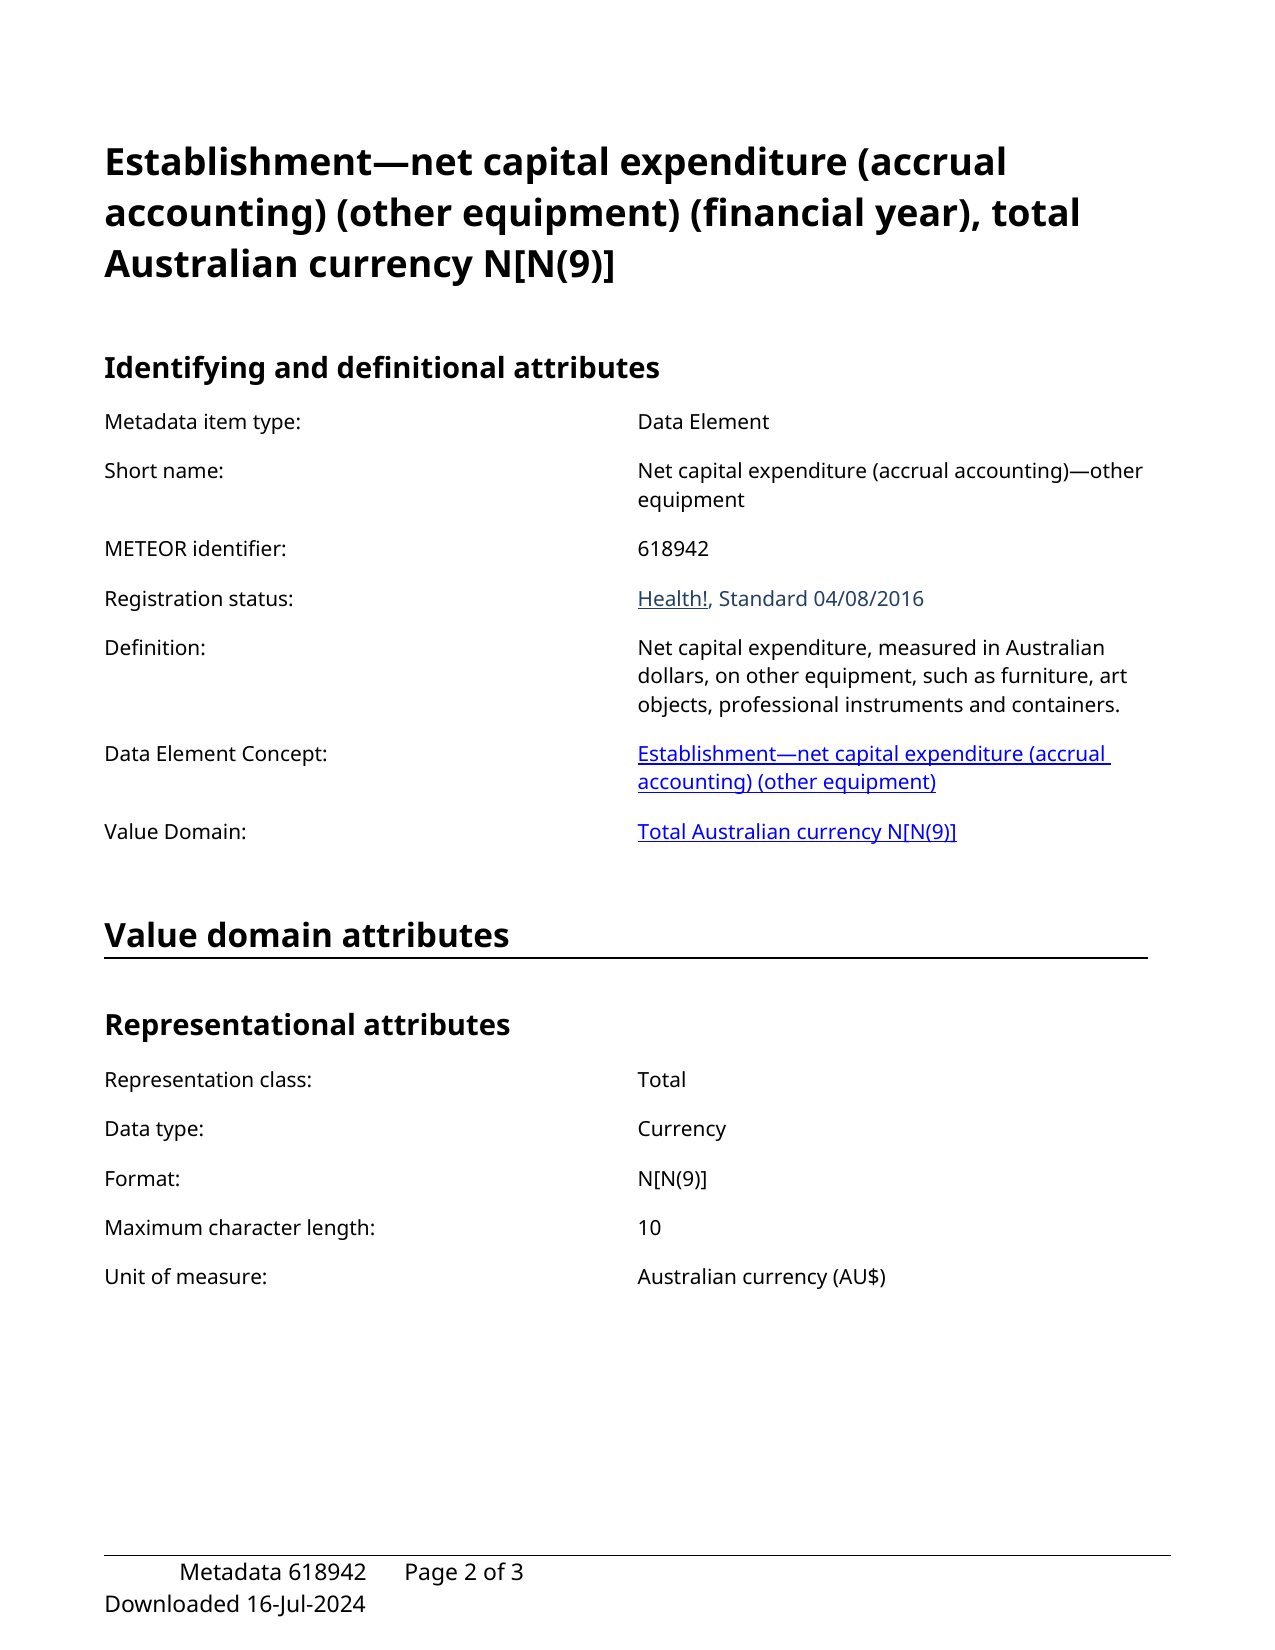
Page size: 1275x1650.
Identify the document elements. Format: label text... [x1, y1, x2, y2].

table_cell 618942 [626, 524, 1159, 573]
table_cell Definition: [93, 623, 626, 729]
table_cell Net capital expenditure, measured in Australian dollars, on other equipment, such as furniture, art objects, professional instruments and containers. [626, 623, 1159, 729]
table_cell Net capital expenditure (accrual accounting)—other equipment [626, 446, 1159, 524]
table_cell Unit of measure: [93, 1252, 626, 1301]
table_cell Representation class: [93, 1055, 626, 1104]
table_cell Health!, Standard 04/08/2016 [626, 573, 1159, 622]
table_cell Registration status: [93, 573, 626, 622]
table_header Value domain attributes [93, 887, 1159, 959]
table_header Identifying and definitional attributes [93, 301, 1159, 397]
table_cell Data Element [626, 397, 1159, 446]
table_cell Data Element Concept: [93, 729, 626, 806]
table_cell Format: [93, 1153, 626, 1203]
table_cell Australian currency (AU$) [626, 1252, 1159, 1301]
table_cell Total Australian currency N[N(9)] [626, 806, 1159, 856]
table_cell Establishment—net capital expenditure (accrual accounting) (other equipment) [626, 729, 1159, 806]
table_cell Maximum character length: [93, 1203, 626, 1252]
subtitle Establishment—net capital expenditure (accrual accounting) (other equipment) (financial year), total Australian currency N[N(9)] [104, 135, 1171, 288]
table_cell Currency [626, 1104, 1159, 1153]
table_cell Metadata item type: [93, 397, 626, 446]
table_cell Short name: [93, 446, 626, 524]
table_cell N[N(9)] [626, 1153, 1159, 1203]
table_cell Value Domain: [93, 806, 626, 856]
table_cell Data type: [93, 1104, 626, 1153]
table_cell 10 [626, 1203, 1159, 1252]
table_cell Total [626, 1055, 1159, 1104]
table_cell Representational attributes [93, 959, 1159, 1055]
table_cell METEOR identifier: [93, 524, 626, 573]
